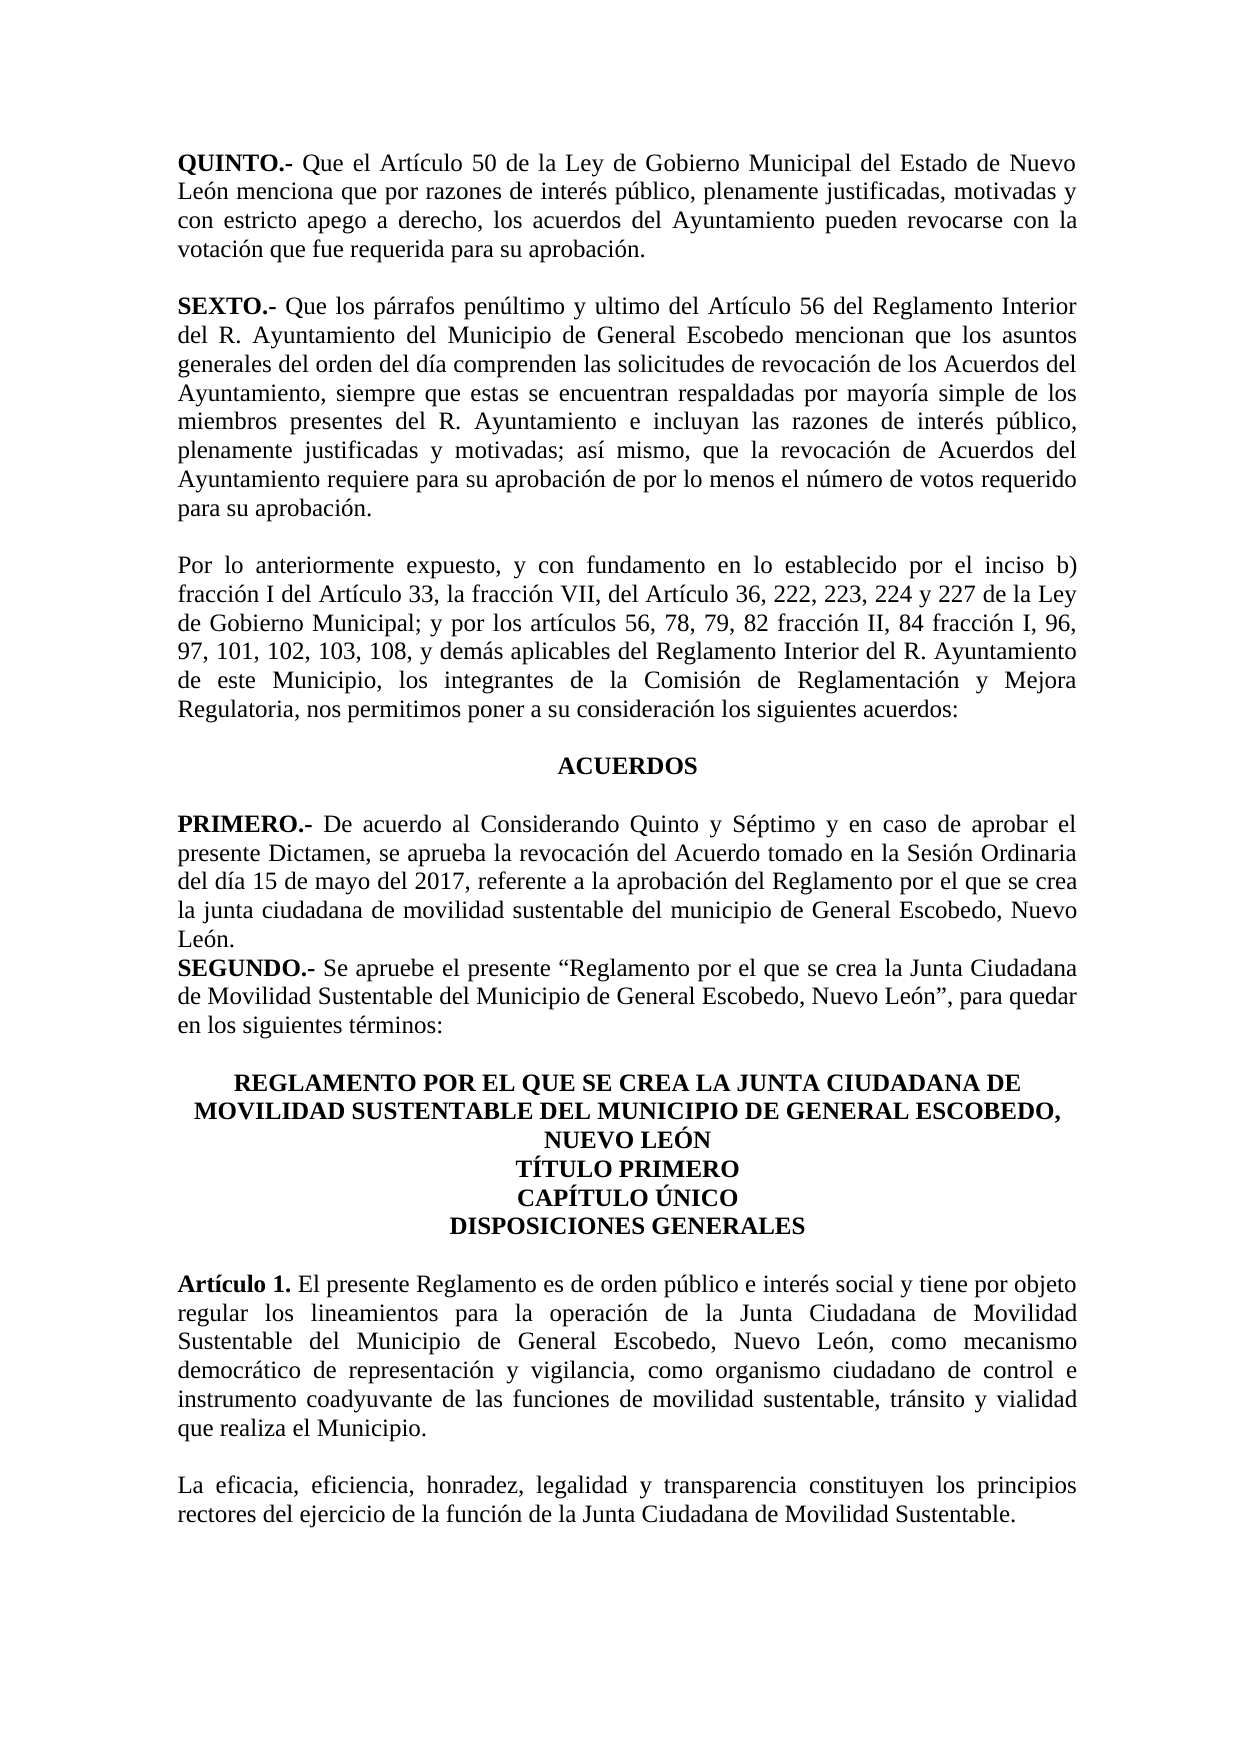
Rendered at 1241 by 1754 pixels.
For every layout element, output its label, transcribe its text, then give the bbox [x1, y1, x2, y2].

text TÍTULO PRIMERO [177, 1154, 1078, 1183]
text La eficacia, eficiencia, honradez, legalidad y transparencia constituyen los principios rectores del ejercicio de la función de la Junta Ciudadana de Movilidad Sustentable. [177, 1470, 1078, 1528]
text CAPÍTULO ÚNICO [177, 1183, 1078, 1211]
text QUINTO.- Que el Artículo 50 de la Ley de Gobierno Municipal del Estado de Nuevo León menciona que por razones de interés público, plenamente justificadas, motivadas y con estricto apego a derecho, los acuerdos del Ayuntamiento pueden revocarse con la votación que fue requerida para su aprobación. [177, 148, 1078, 263]
text REGLAMENTO POR EL QUE SE CREA LA JUNTA CIUDADANA DE MOVILIDAD SUSTENTABLE DEL MUNICIPIO DE GENERAL ESCOBEDO, NUEVO LEÓN [177, 1068, 1078, 1154]
text PRIMERO.- De acuerdo al Considerando Quinto y Séptimo y en caso de aprobar el presente Dictamen, se aprueba la revocación del Acuerdo tomado en la Sesión Ordinaria del día 15 de mayo del 2017, referente a la aprobación del Reglamento por el que se crea la junta ciudadana de movilidad sustentable del municipio de General Escobedo, Nuevo León. [177, 809, 1078, 953]
text Por lo anteriormente expuesto, y con fundamento en lo establecido por el inciso b) fracción I del Artículo 33, la fracción VII, del Artículo 36, 222, 223, 224 y 227 de la Ley de Gobierno Municipal; y por los artículos 56, 78, 79, 82 fracción II, 84 fracción I, 96, 97, 101, 102, 103, 108, y demás aplicables del Reglamento Interior del R. Ayuntamiento de este Municipio, los integrantes de la Comisión de Reglamentación y Mejora Regulatoria, nos permitimos poner a su consideración los siguientes acuerdos: [177, 550, 1078, 723]
text DISPOSICIONES GENERALES [177, 1211, 1078, 1240]
text SEXTO.- Que los párrafos penúltimo y ultimo del Artículo 56 del Reglamento Interior del R. Ayuntamiento del Municipio de General Escobedo mencionan que los asuntos generales del orden del día comprenden las solicitudes de revocación de los Acuerdos del Ayuntamiento, siempre que estas se encuentran respaldadas por mayoría simple de los miembros presentes del R. Ayuntamiento e incluyan las razones de interés público, plenamente justificadas y motivadas; así mismo, que la revocación de Acuerdos del Ayuntamiento requiere para su aprobación de por lo menos el número de votos requerido para su aprobación. [177, 291, 1078, 521]
text ACUERDOS [177, 751, 1078, 780]
text Artículo 1. El presente Reglamento es de orden público e interés social y tiene por objeto regular los lineamientos para la operación de la Junta Ciudadana de Movilidad Sustentable del Municipio de General Escobedo, Nuevo León, como mecanismo democrático de representación y vigilancia, como organismo ciudadano de control e instrumento coadyuvante de las funciones de movilidad sustentable, tránsito y vialidad que realiza el Municipio. [177, 1269, 1078, 1441]
text SEGUNDO.- Se apruebe el presente “Reglamento por el que se crea la Junta Ciudadana de Movilidad Sustentable del Municipio de General Escobedo, Nuevo León”, para quedar en los siguientes términos: [177, 953, 1078, 1039]
